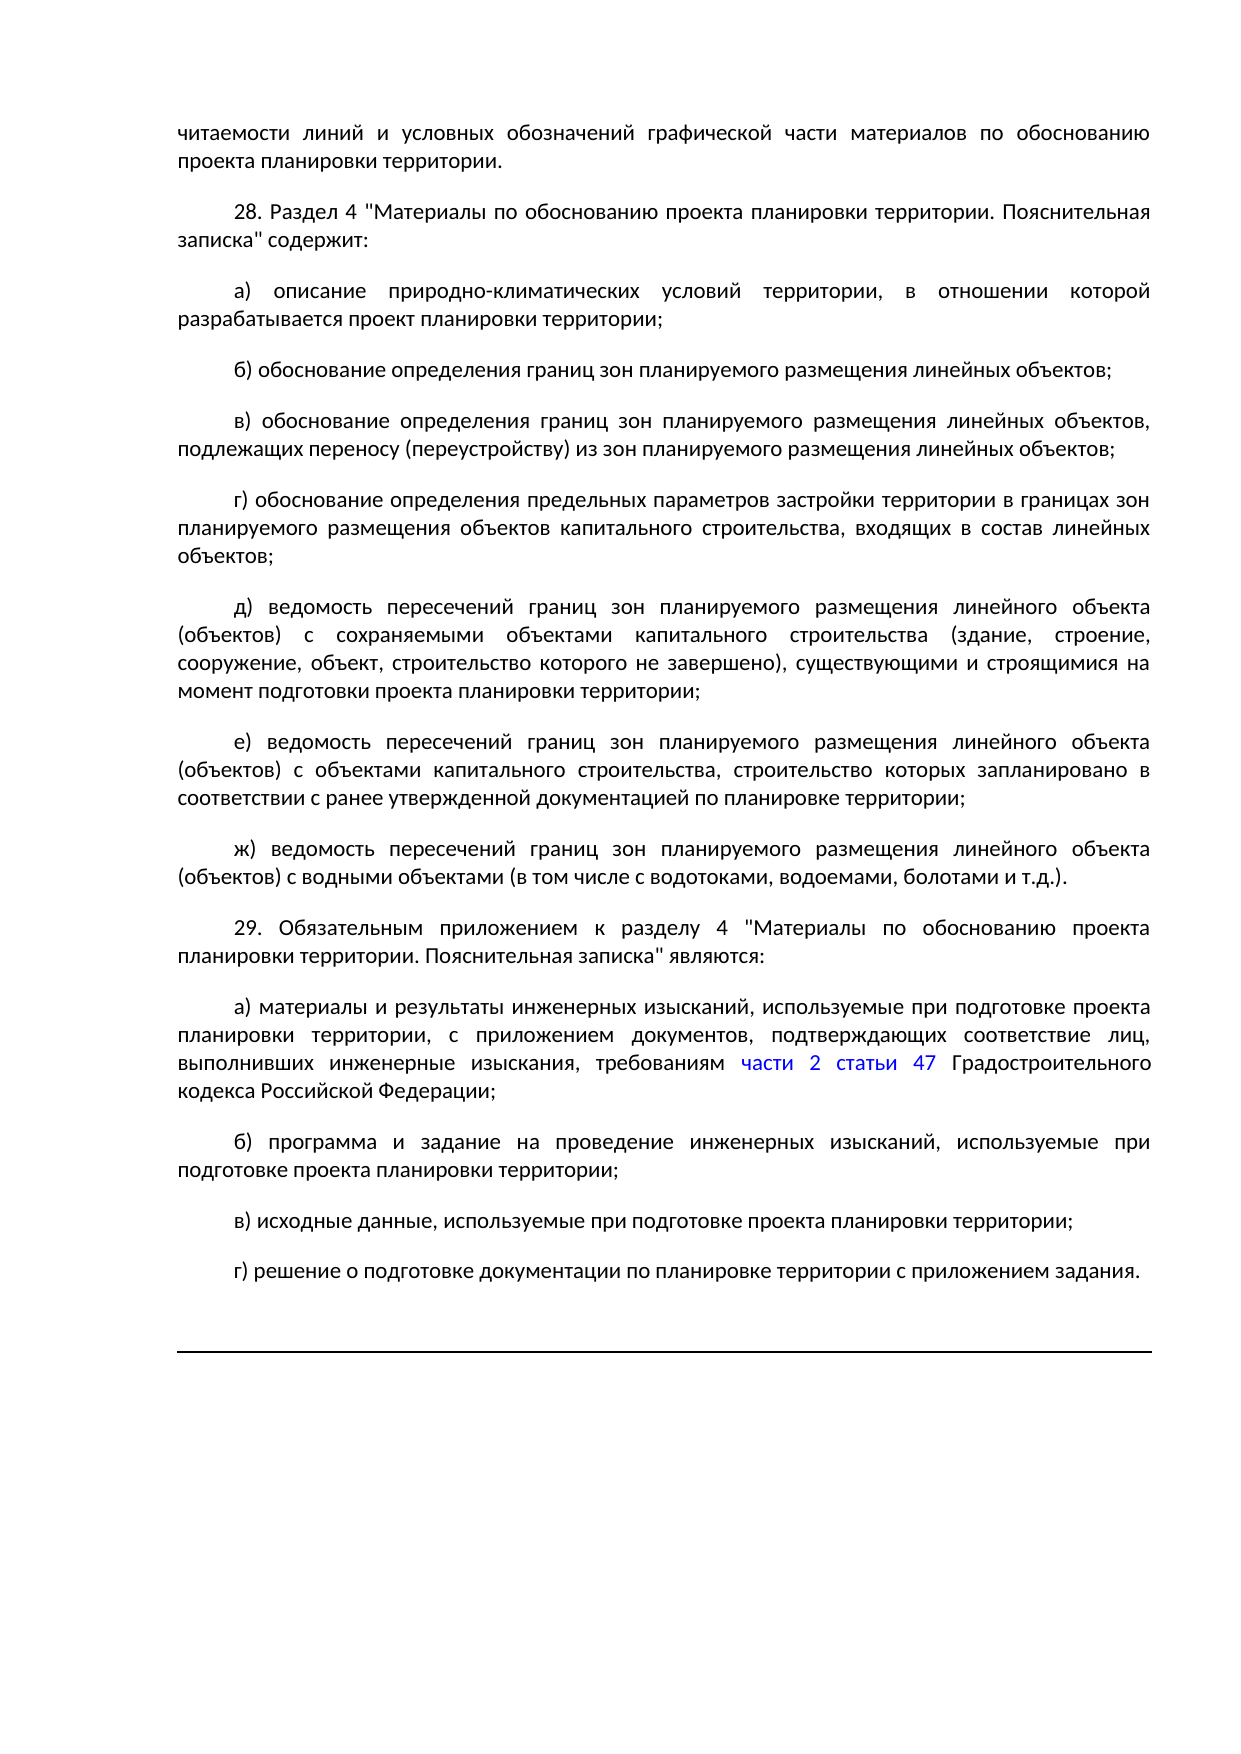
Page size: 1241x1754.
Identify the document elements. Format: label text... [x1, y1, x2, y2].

text б) обоснование определения границ зон планируемого размещения линейных объектов; [177, 355, 1152, 383]
text а) описание природно-климатических условий территории, в отношении которой разрабатывается проект планировки территории; [177, 276, 1152, 332]
text б) программа и задание на проведение инженерных изысканий, используемые при подготовке проекта планировки территории; [177, 1127, 1152, 1183]
text д) ведомость пересечений границ зон планируемого размещения линейного объекта (объектов) с сохраняемыми объектами капитального строительства (здание, строение, сооружение, объект, строительство которого не завершено), существующими и строящимися на момент подготовки проекта планировки территории; [177, 592, 1152, 704]
text 29. Обязательным приложением к разделу 4 "Материалы по обоснованию проекта планировки территории. Пояснительная записка" являются: [177, 913, 1152, 969]
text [177, 118, 1152, 174]
text ж) ведомость пересечений границ зон планируемого размещения линейного объекта (объектов) с водными объектами (в том числе с водотоками, водоемами, болотами и т.д.). [177, 834, 1152, 890]
text а) материалы и результаты инженерных изысканий, используемые при подготовке проекта планировки территории, с приложением документов, подтверждающих соответствие лиц, выполнивших инженерные изыскания, требованиям части 2 статьи 47 Градостроительного кодекса Российской Федерации; [177, 992, 1152, 1104]
text е) ведомость пересечений границ зон планируемого размещения линейного объекта (объектов) с объектами капитального строительства, строительство которых запланировано в соответствии с ранее утвержденной документацией по планировке территории; [177, 727, 1152, 811]
text 28. Раздел 4 "Материалы по обоснованию проекта планировки территории. Пояснительная записка" содержит: [177, 197, 1152, 253]
text г) обоснование определения предельных параметров застройки территории в границах зон планируемого размещения объектов капитального строительства, входящих в состав линейных объектов; [177, 485, 1152, 569]
text г) решение о подготовке документации по планировке территории с приложением задания. [177, 1257, 1152, 1285]
text в) обоснование определения границ зон планируемого размещения линейных объектов, подлежащих переносу (переустройству) из зон планируемого размещения линейных объектов; [177, 406, 1152, 462]
text в) исходные данные, используемые при подготовке проекта планировки территории; [177, 1206, 1152, 1234]
